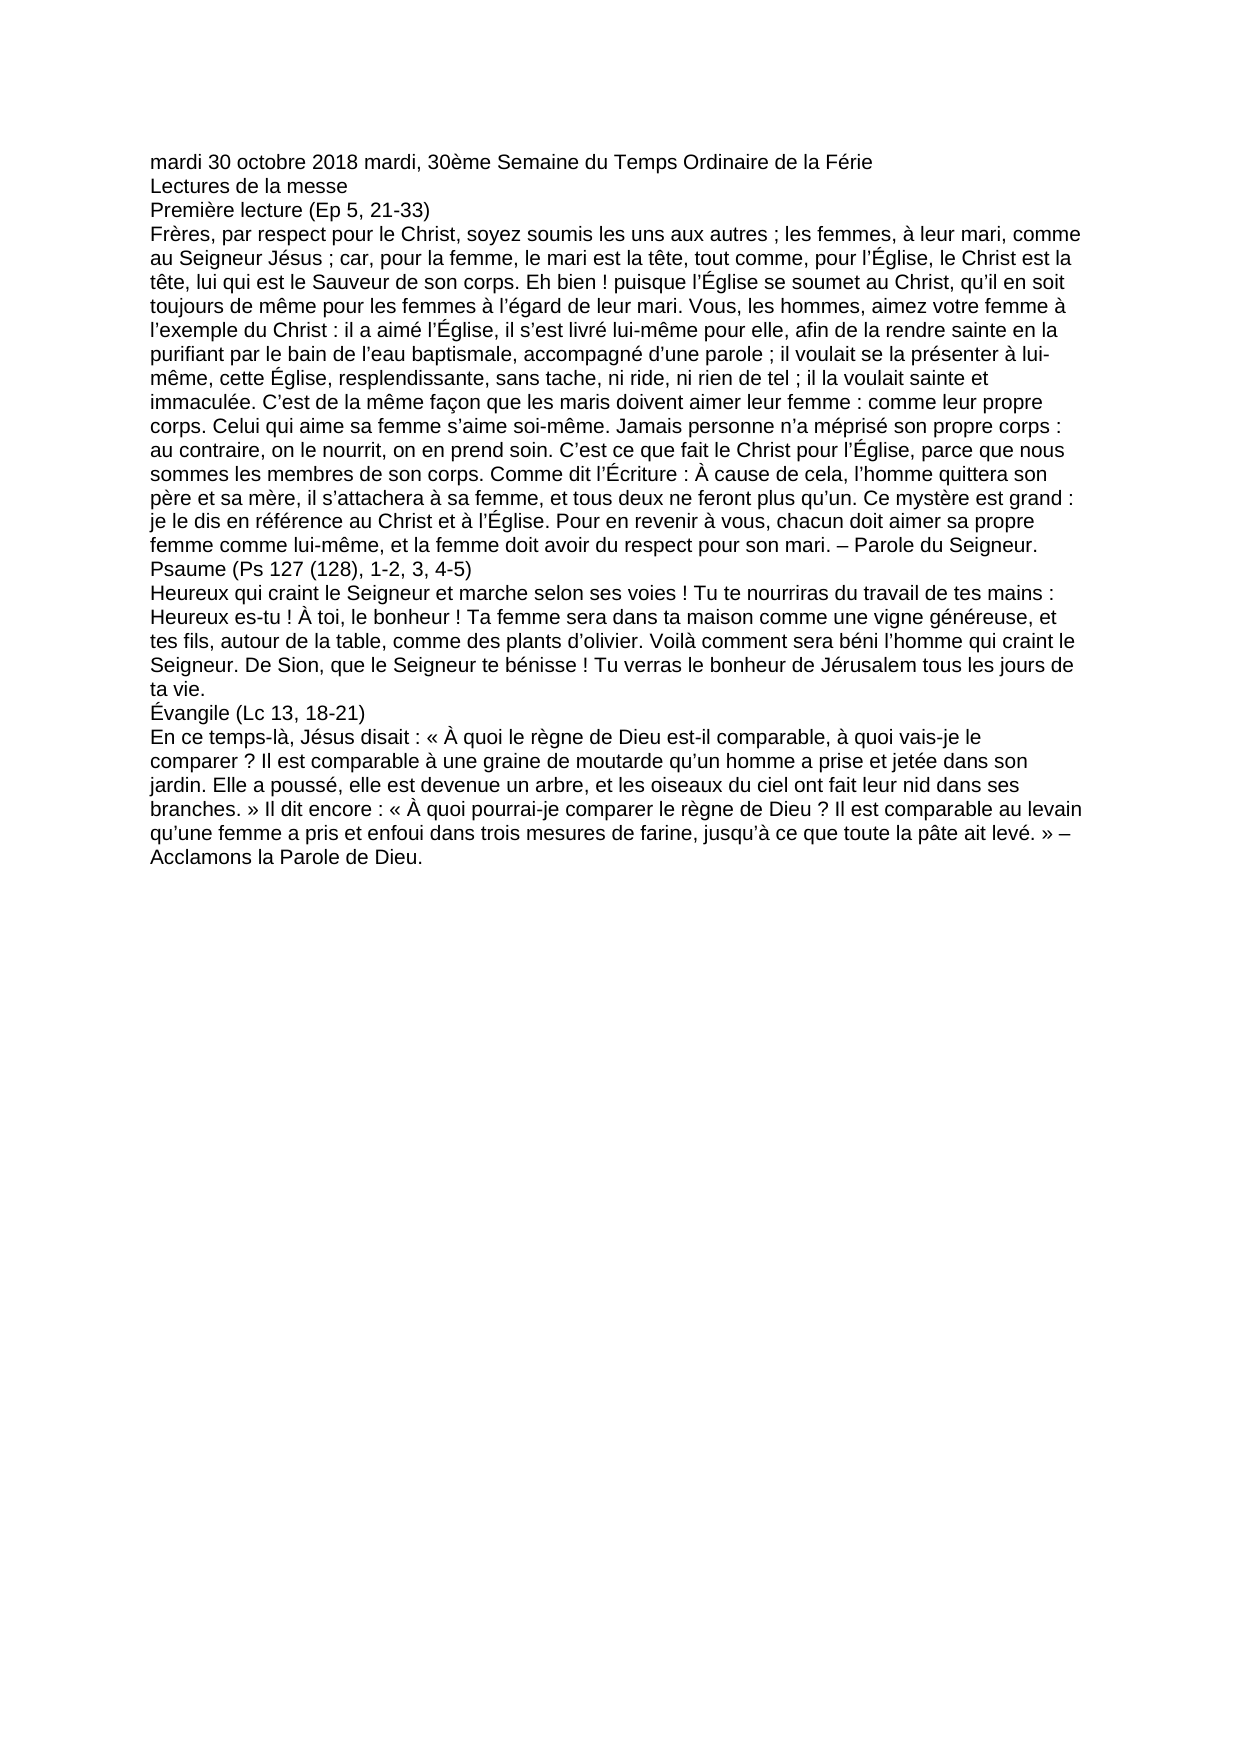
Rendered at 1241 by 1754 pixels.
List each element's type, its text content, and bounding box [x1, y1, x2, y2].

text Heureux qui craint le Seigneur et marche selon ses voies ! Tu te nourriras du travail de tes mains : Heureux es-tu ! À toi, le bonheur ! Ta femme sera dans ta maison comme une vigne généreuse, et tes fils, autour de la table, comme des plants d’olivier. Voilà comment sera béni l’homme qui craint le Seigneur. De Sion, que le Seigneur te bénisse ! Tu verras le bonheur de Jérusalem tous les jours de ta vie. [150, 581, 1090, 701]
text En ce temps-là, Jésus disait : « À quoi le règne de Dieu est-il comparable, à quoi vais-je le comparer ? Il est comparable à une graine de moutarde qu’un homme a prise et jetée dans son jardin. Elle a poussé, elle est devenue un arbre, et les oiseaux du ciel ont fait leur nid dans ses branches. » Il dit encore : « À quoi pourrai-je comparer le règne de Dieu ? Il est comparable au levain qu’une femme a pris et enfoui dans trois mesures de farine, jusqu’à ce que toute la pâte ait levé. » – Acclamons la Parole de Dieu. [150, 725, 1090, 869]
text Frères, par respect pour le Christ, soyez soumis les uns aux autres ; les femmes, à leur mari, comme au Seigneur Jésus ; car, pour la femme, le mari est la tête, tout comme, pour l’Église, le Christ est la tête, lui qui est le Sauveur de son corps. Eh bien ! puisque l’Église se soumet au Christ, qu’il en soit toujours de même pour les femmes à l’égard de leur mari. Vous, les hommes, aimez votre femme à l’exemple du Christ : il a aimé l’Église, il s’est livré lui-même pour elle, afin de la rendre sainte en la purifiant par le bain de l’eau baptismale, accompagné d’une parole ; il voulait se la présenter à lui-même, cette Église, resplendissante, sans tache, ni ride, ni rien de tel ; il la voulait sainte et immaculée. C’est de la même façon que les maris doivent aimer leur femme : comme leur propre corps. Celui qui aime sa femme s’aime soi-même. Jamais personne n’a méprisé son propre corps : au contraire, on le nourrit, on en prend soin. C’est ce que fait le Christ pour l’Église, parce que nous sommes les membres de son corps. Comme dit l’Écriture : À cause de cela, l’homme quittera son père et sa mère, il s’attachera à sa femme, et tous deux ne feront plus qu’un. Ce mystère est grand : je le dis en référence au Christ et à l’Église. Pour en revenir à vous, chacun doit aimer sa propre femme comme lui-même, et la femme doit avoir du respect pour son mari. – Parole du Seigneur. [150, 222, 1090, 557]
